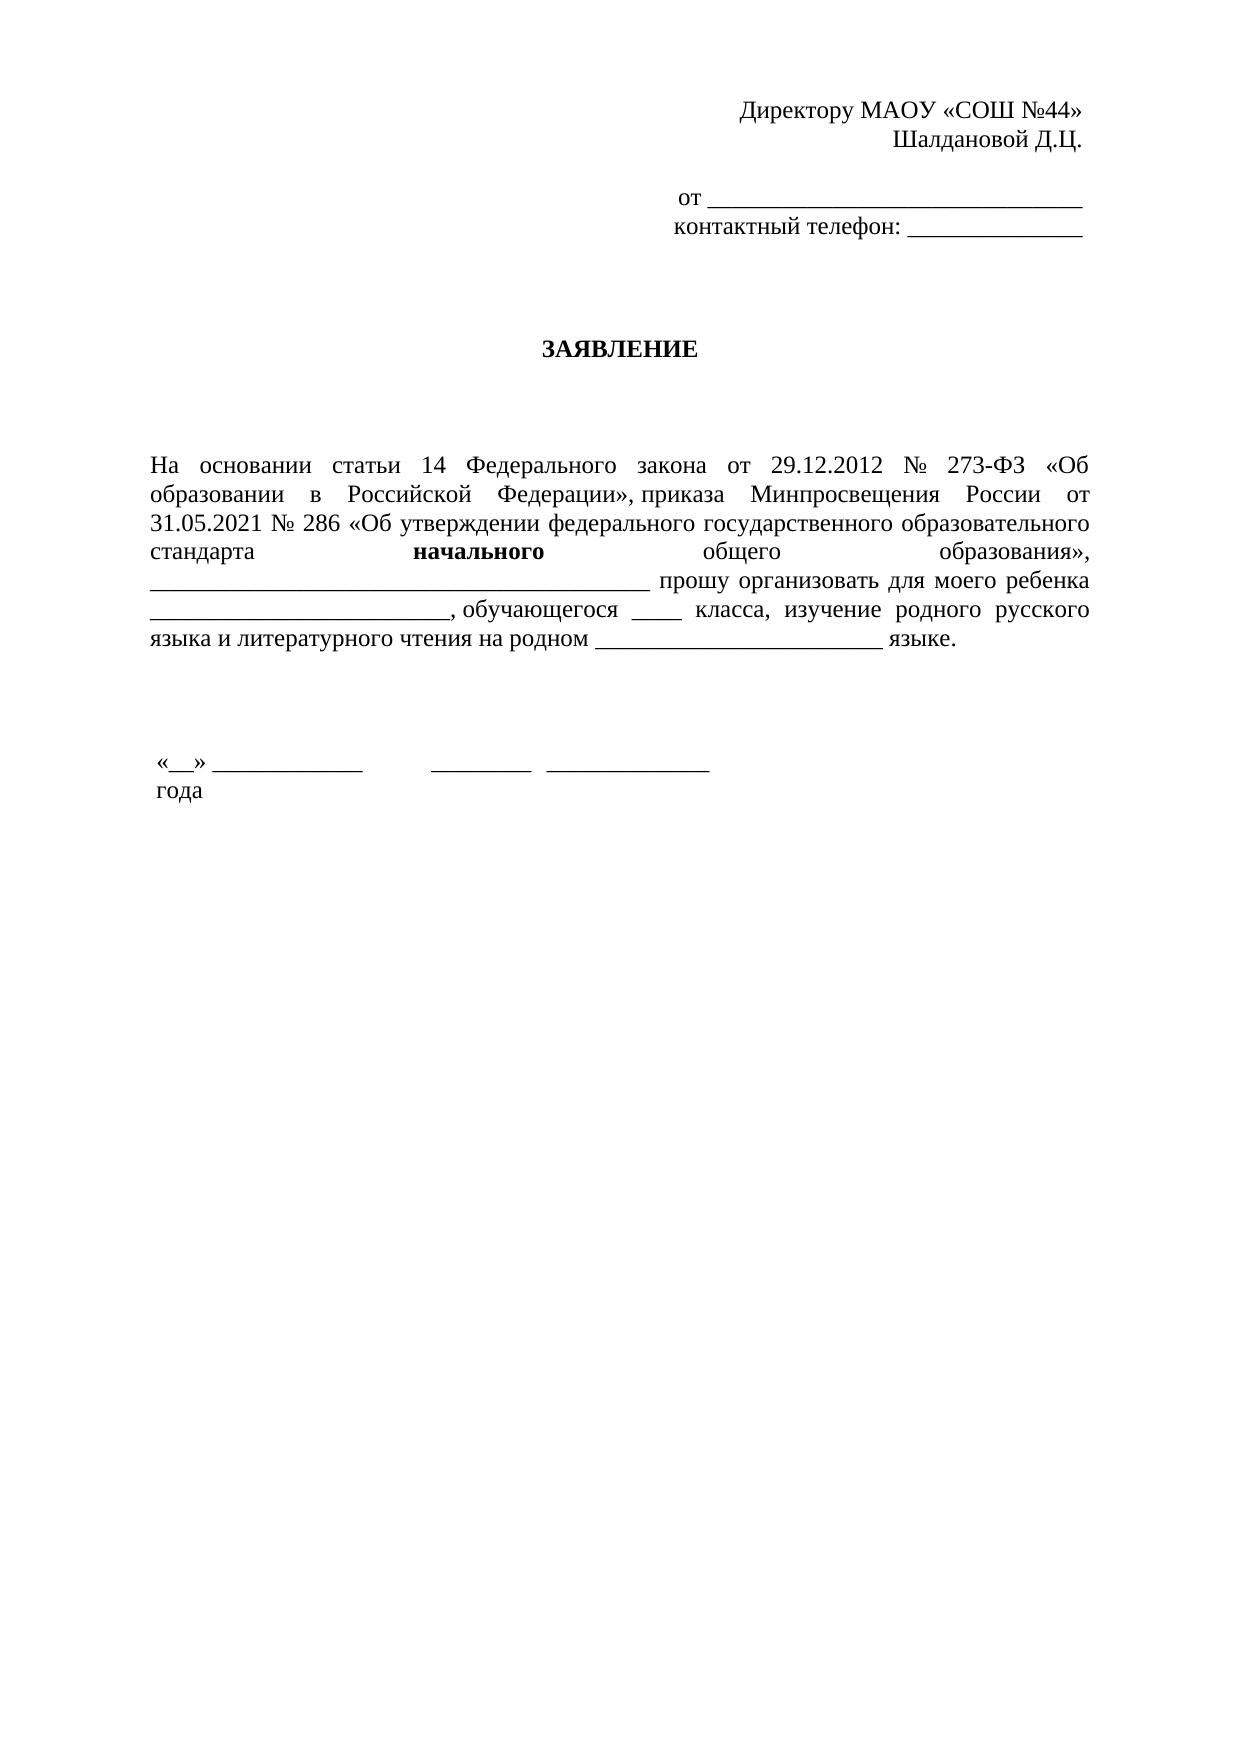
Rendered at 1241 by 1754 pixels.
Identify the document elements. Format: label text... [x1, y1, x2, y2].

table_header ________ [423, 739, 539, 812]
text На основании статьи 14 Федерального закона от 29.12.2012 № 273-ФЗ «Об образовании в Российской Федерации», приказа Минпросвещения России от 31.05.2021 № 286 «Об утверждении федерального государственного образовательного стандарта начального общего образования», ________________________________________ прошу организовать для моего ребенка ________________________, обучающегося ____ класса, изучение родного русского языка и литературного чтения на родном _______________________ языке. [150, 450, 1090, 651]
text ЗАЯВЛЕНИЕ [150, 334, 1090, 363]
table_header «__» ____________ года [149, 739, 423, 812]
table_header Директору МАОУ «СОШ №44» Шалдановой Д.Ц. от ______________________________ контактный телефон: ______________ [666, 88, 1090, 247]
table_header _____________ [539, 739, 717, 812]
